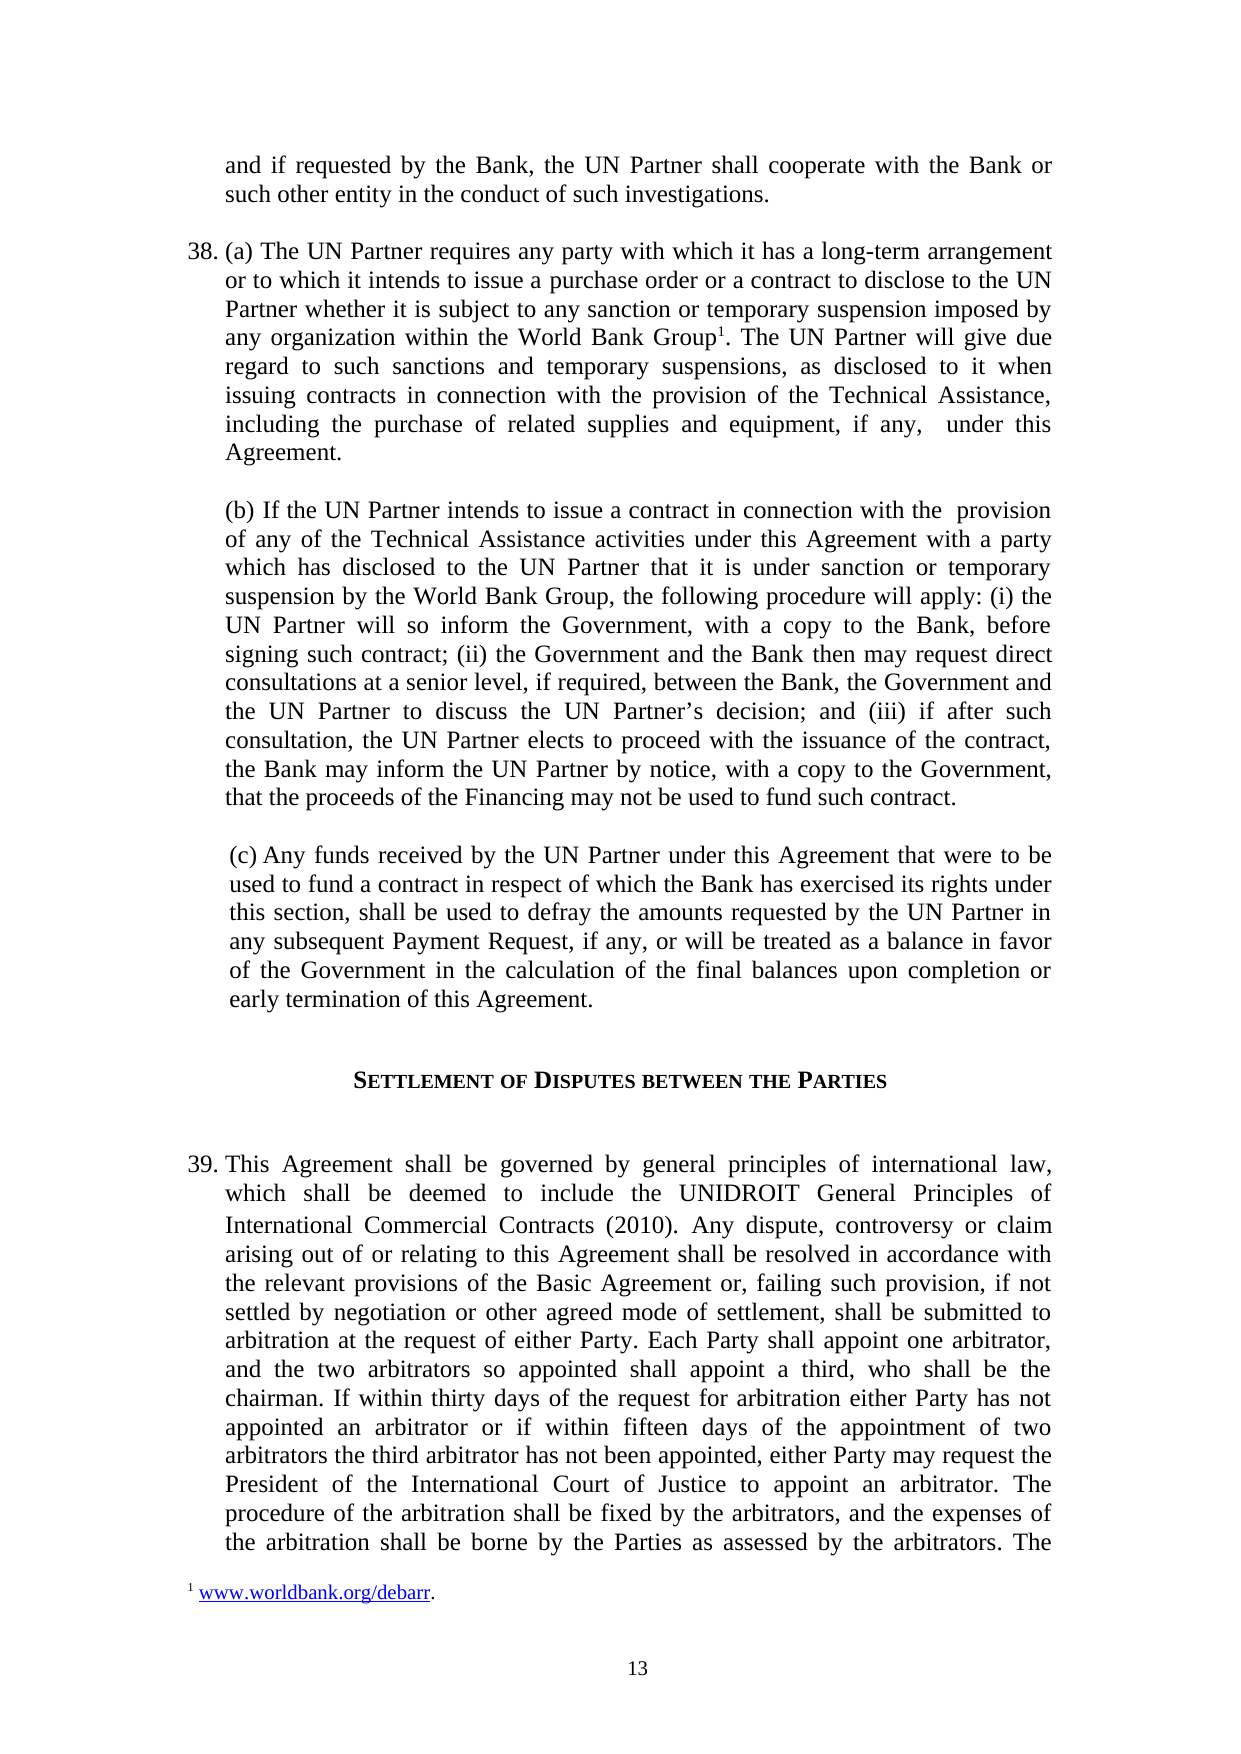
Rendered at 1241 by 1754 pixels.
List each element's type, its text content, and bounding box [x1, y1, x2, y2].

text (c) Any funds received by the UN Partner under this Agreement that were to be used to fund a contract in respect of which the Bank has exercised its rights under this section, shall be used to defray the amounts requested by the UN Partner in any subsequent Payment Request, if any, or will be treated as a balance in favor of the Government in the calculation of the final balances upon completion or early termination of this Agreement. [229, 840, 1053, 1012]
list (a) The UN Partner requires any party with which it has a long-term arrangement or to which it intends to issue a purchase order or a contract to disclose to the UN Partner whether it is subject to any sanction or temporary suspension imposed by any organization within the World Bank Group. The UN Partner will give due regard to such sanctions and temporary suspensions, as disclosed to it when issuing contracts in connection with the provision of the Technical Assistance, including the purchase of related supplies and equipment, if any, under this Agreement. [187, 236, 1053, 466]
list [187, 150, 1053, 207]
text (b) If the UN Partner intends to issue a contract in connection with the provision of any of the Technical Assistance activities under this Agreement with a party which has disclosed to the UN Partner that it is under sanction or temporary suspension by the World Bank Group, the following procedure will apply: (i) the UN Partner will so inform the Government, with a copy to the Bank, before signing such contract; (ii) the Government and the Bank then may request direct consultations at a senior level, if required, between the Bank, the Government and the UN Partner to discuss the UN Partner’s decision; and (iii) if after such consultation, the UN Partner elects to proceed with the issuance of the contract, the Bank may inform the UN Partner by notice, with a copy to the Government, that the proceeds of the Financing may not be used to fund such contract. [225, 495, 1053, 811]
subtitle Settlement of Disputes between the Parties [187, 1065, 1053, 1094]
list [187, 1149, 1053, 1555]
